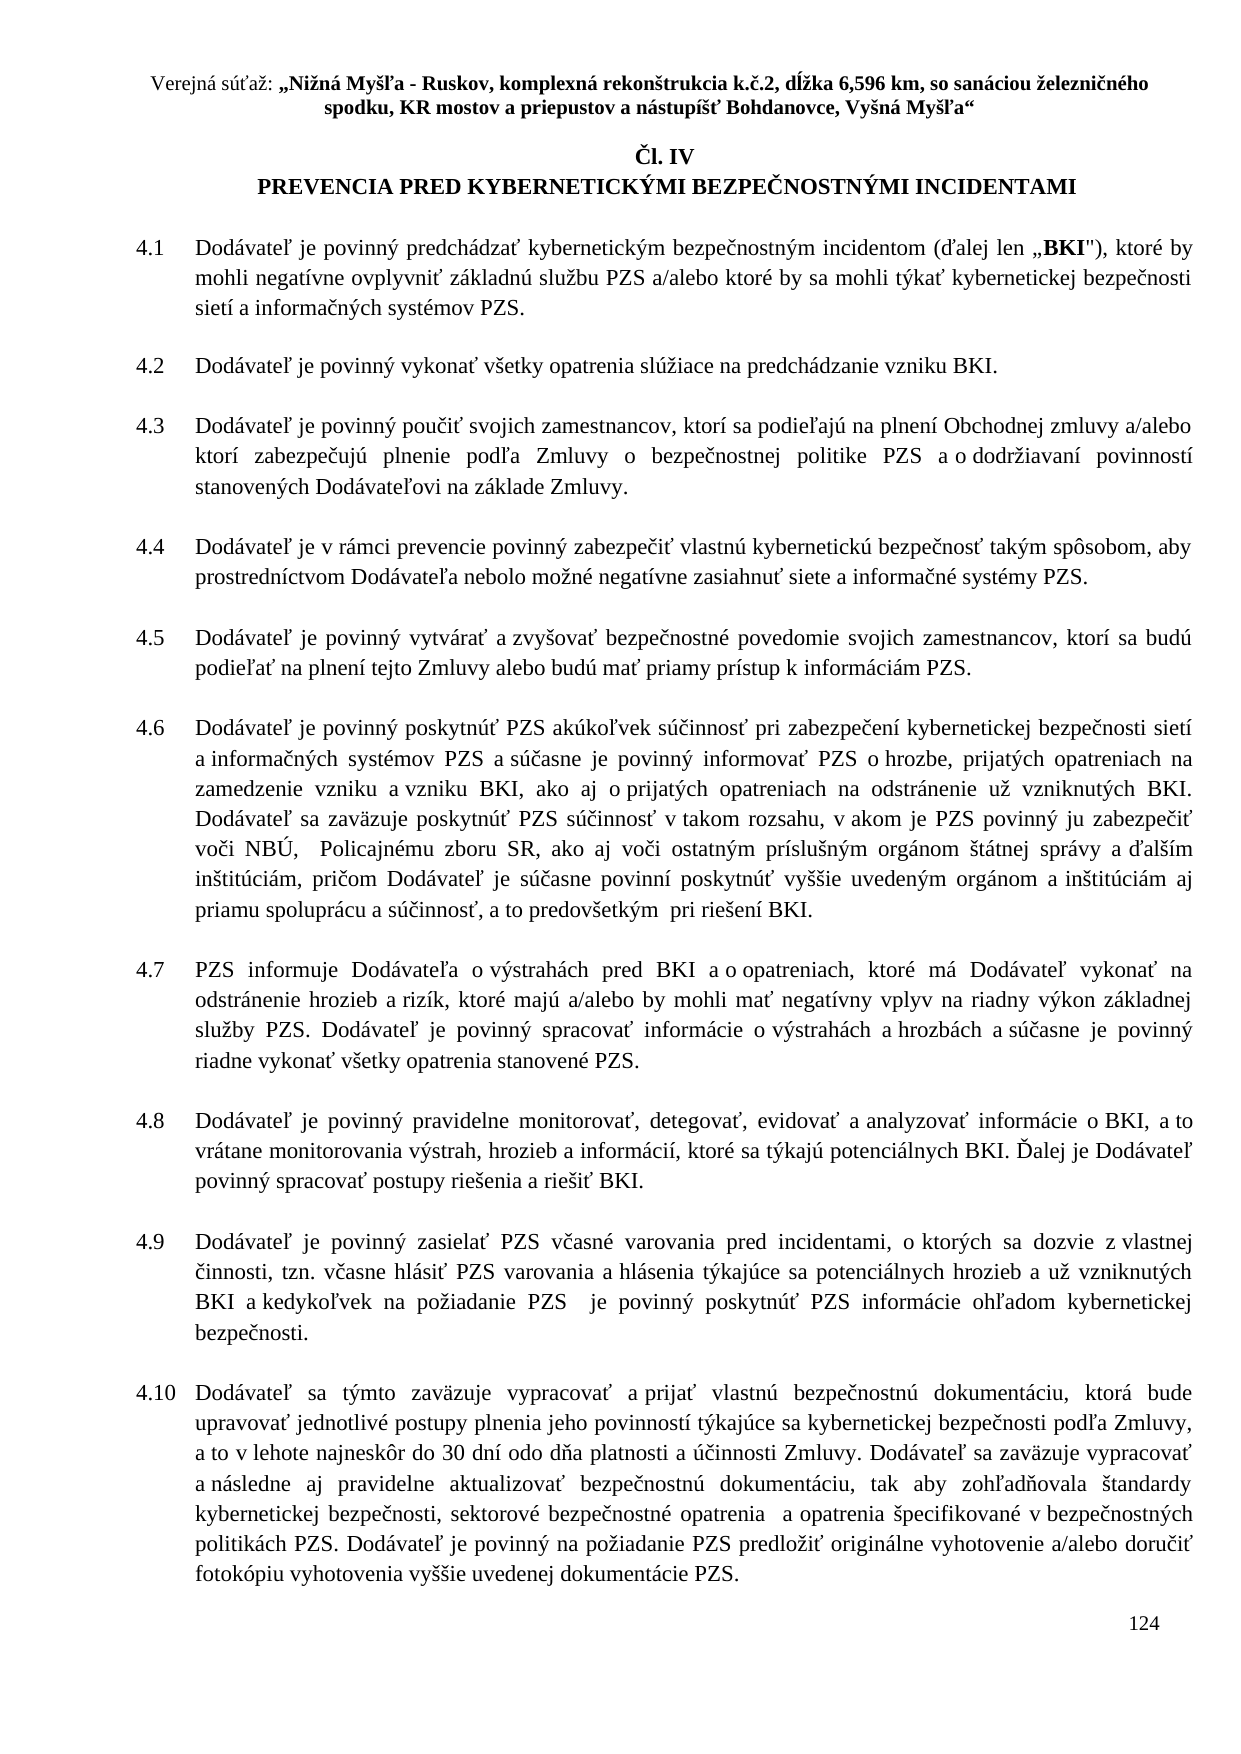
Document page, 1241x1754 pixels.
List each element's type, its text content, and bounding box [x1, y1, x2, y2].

text Čl. IV [136, 143, 1193, 169]
list Dodávateľ je povinný poskytnúť PZS akúkoľvek súčinnosť pri zabezpečení kybernetickej bezpečnosti sietí a informačných systémov PZS a súčasne je povinný informovať PZS o hrozbe, prijatých opatreniach na zamedzenie vzniku a vzniku BKI, ako aj o prijatých opatreniach na odstránenie už vzniknutých BKI. Dodávateľ sa zaväzuje poskytnúť PZS súčinnosť v takom rozsahu, v akom je PZS povinný ju zabezpečiť voči NBÚ, Policajnému zboru SR, ako aj voči ostatným príslušným orgánom štátnej správy a ďalším inštitúciám, pričom Dodávateľ je súčasne povinní poskytnúť vyššie uvedeným orgánom a inštitúciám aj priamu spoluprácu a súčinnosť, a to predovšetkým pri riešení BKI. [136, 714, 1193, 922]
list PZS informuje Dodávateľa o výstrahách pred BKI a o opatreniach, ktoré má Dodávateľ vykonať na odstránenie hrozieb a rizík, ktoré majú a/alebo by mohli mať negatívny vplyv na riadny výkon základnej služby PZS. Dodávateľ je povinný spracovať informácie o výstrahách a hrozbách a súčasne je povinný riadne vykonať všetky opatrenia stanovené PZS. [136, 956, 1193, 1073]
list Dodávateľ je v rámci prevencie povinný zabezpečiť vlastnú kybernetickú bezpečnosť takým spôsobom, aby prostredníctvom Dodávateľa nebolo možné negatívne zasiahnuť siete a informačné systémy PZS. [136, 533, 1193, 590]
list Dodávateľ je povinný pravidelne monitorovať, detegovať, evidovať a analyzovať informácie o BKI, a to vrátane monitorovania výstrah, hrozieb a informácií, ktoré sa týkajú potenciálnych BKI. Ďalej je Dodávateľ povinný spracovať postupy riešenia a riešiť BKI. [136, 1107, 1193, 1194]
list Dodávateľ je povinný vytvárať a zvyšovať bezpečnostné povedomie svojich zamestnancov, ktorí sa budú podieľať na plnení tejto Zmluvy alebo budú mať priamy prístup k informáciám PZS. [136, 624, 1193, 680]
text PREVENCIA PRED KYBERNETICKÝMI BEZPEČNOSTNÝMI INCIDENTAMI [136, 173, 1193, 199]
list Dodávateľ je povinný predchádzať kybernetickým bezpečnostným incidentom (ďalej len „BKI"), ktoré by mohli negatívne ovplyvniť základnú službu PZS a/alebo ktoré by sa mohli týkať kybernetickej bezpečnosti sietí a informačných systémov PZS. [136, 234, 1193, 320]
list Dodávateľ je povinný poučiť svojich zamestnancov, ktorí sa podieľajú na plnení Obchodnej zmluvy a/alebo ktorí zabezpečujú plnenie podľa Zmluvy o bezpečnostnej politike PZS a o dodržiavaní povinností stanovených Dodávateľovi na základe Zmluvy. [136, 412, 1193, 499]
list Dodávateľ je povinný zasielať PZS včasné varovania pred incidentami, o ktorých sa dozvie z vlastnej činnosti, tzn. včasne hlásiť PZS varovania a hlásenia týkajúce sa potenciálnych hrozieb a už vzniknutých BKI a kedykoľvek na požiadanie PZS je povinný poskytnúť PZS informácie ohľadom kybernetickej bezpečnosti. [136, 1228, 1193, 1345]
list Dodávateľ sa týmto zaväzuje vypracovať a prijať vlastnú bezpečnostnú dokumentáciu, ktorá bude upravovať jednotlivé postupy plnenia jeho povinností týkajúce sa kybernetickej bezpečnosti podľa Zmluvy, a to v lehote najneskôr do 30 dní odo dňa platnosti a účinnosti Zmluvy. Dodávateľ sa zaväzuje vypracovať a následne aj pravidelne aktualizovať bezpečnostnú dokumentáciu, tak aby zohľadňovala štandardy kybernetickej bezpečnosti, sektorové bezpečnostné opatrenia a opatrenia špecifikované v bezpečnostných politikách PZS. Dodávateľ je povinný na požiadanie PZS predložiť originálne vyhotovenie a/alebo doručiť fotokópiu vyhotovenia vyššie uvedenej dokumentácie PZS. [136, 1379, 1193, 1587]
list Dodávateľ je povinný vykonať všetky opatrenia slúžiace na predchádzanie vzniku BKI. [136, 352, 1193, 378]
